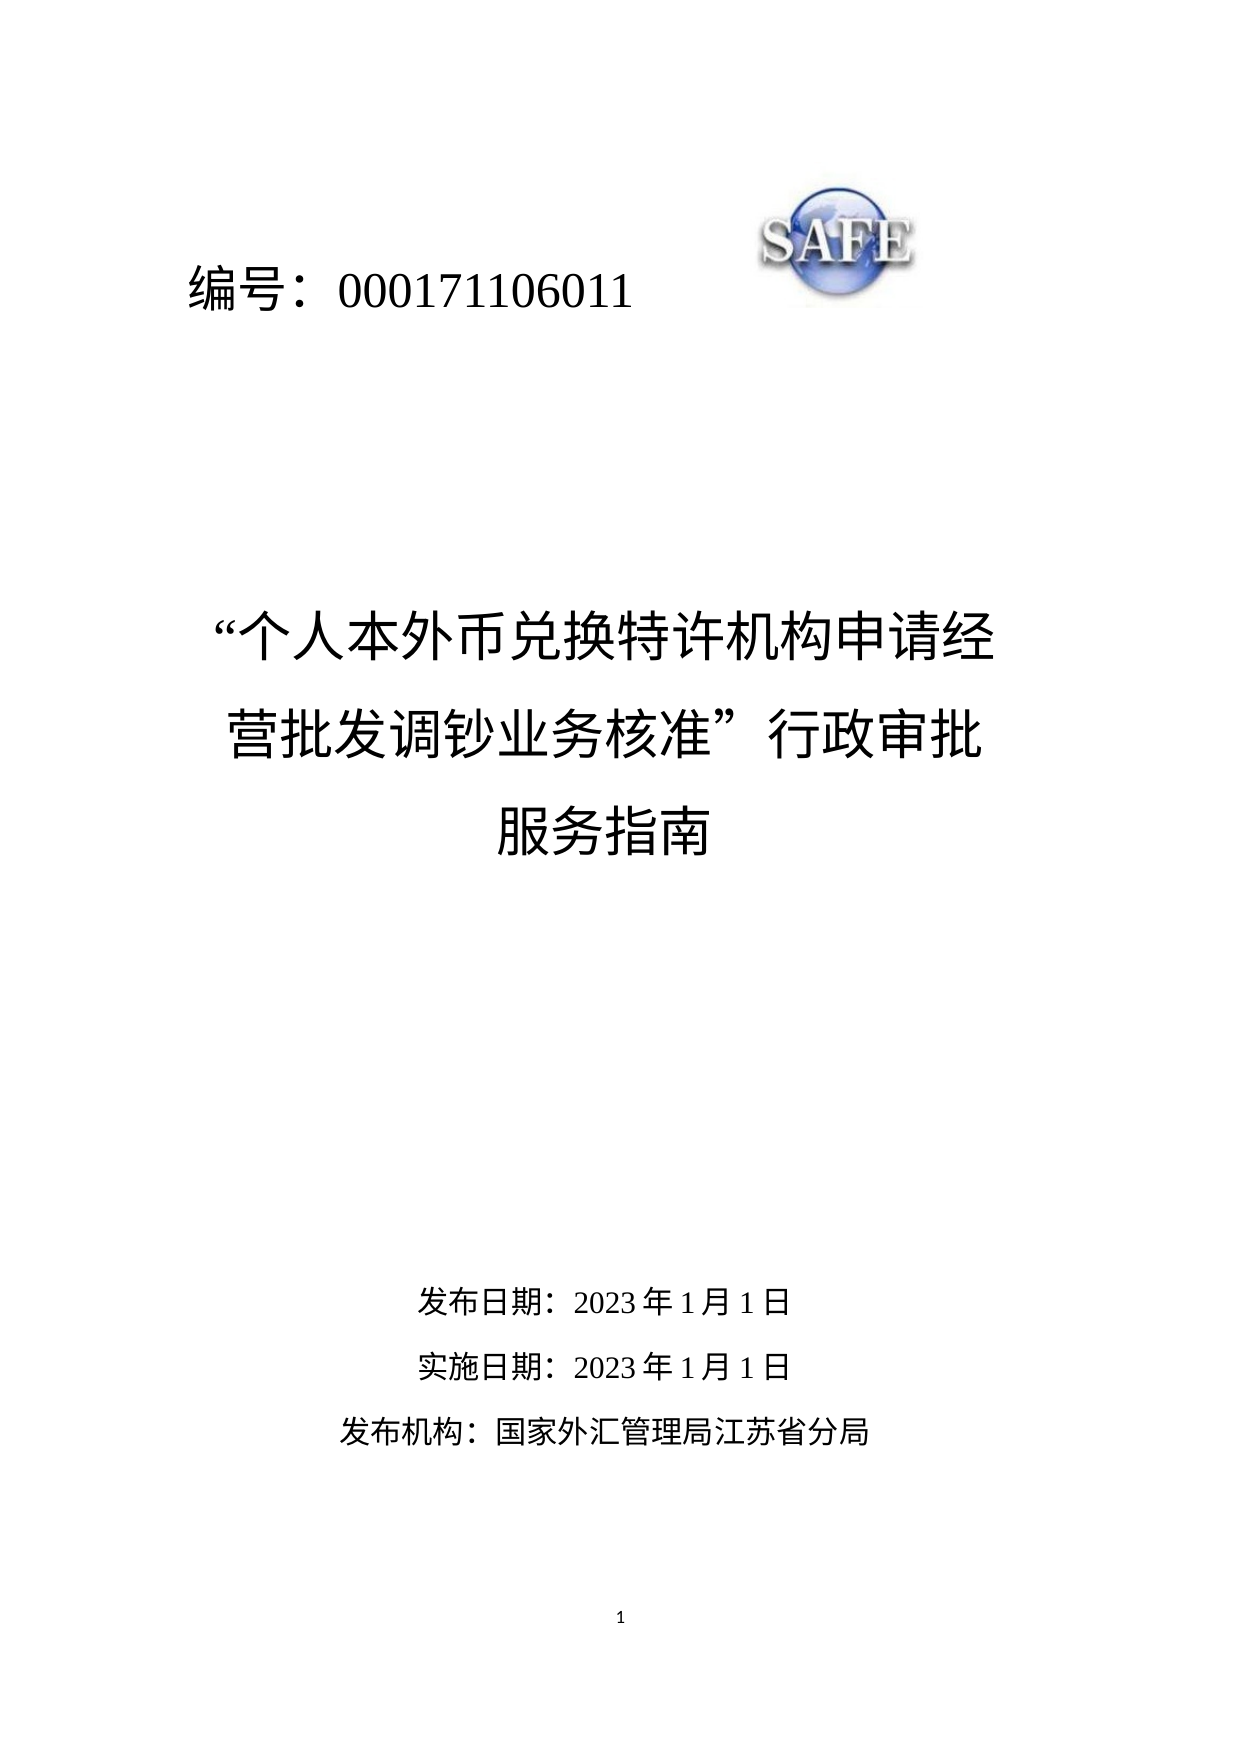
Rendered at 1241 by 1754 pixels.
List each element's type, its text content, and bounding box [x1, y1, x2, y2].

text 编号：000171106011 [187, 162, 1021, 324]
picture [742, 162, 924, 308]
text “个人本外币兑换特许机构申请经营批发调钞业务核准”行政审批 [187, 584, 1021, 779]
text 发布机构：国家外汇管理局江苏省分局 [187, 1397, 1021, 1462]
text 实施日期：2023年1月1日 [187, 1332, 1021, 1397]
text 发布日期：2023年1月1日 [187, 1267, 1021, 1332]
text 服务指南 [187, 779, 1021, 877]
